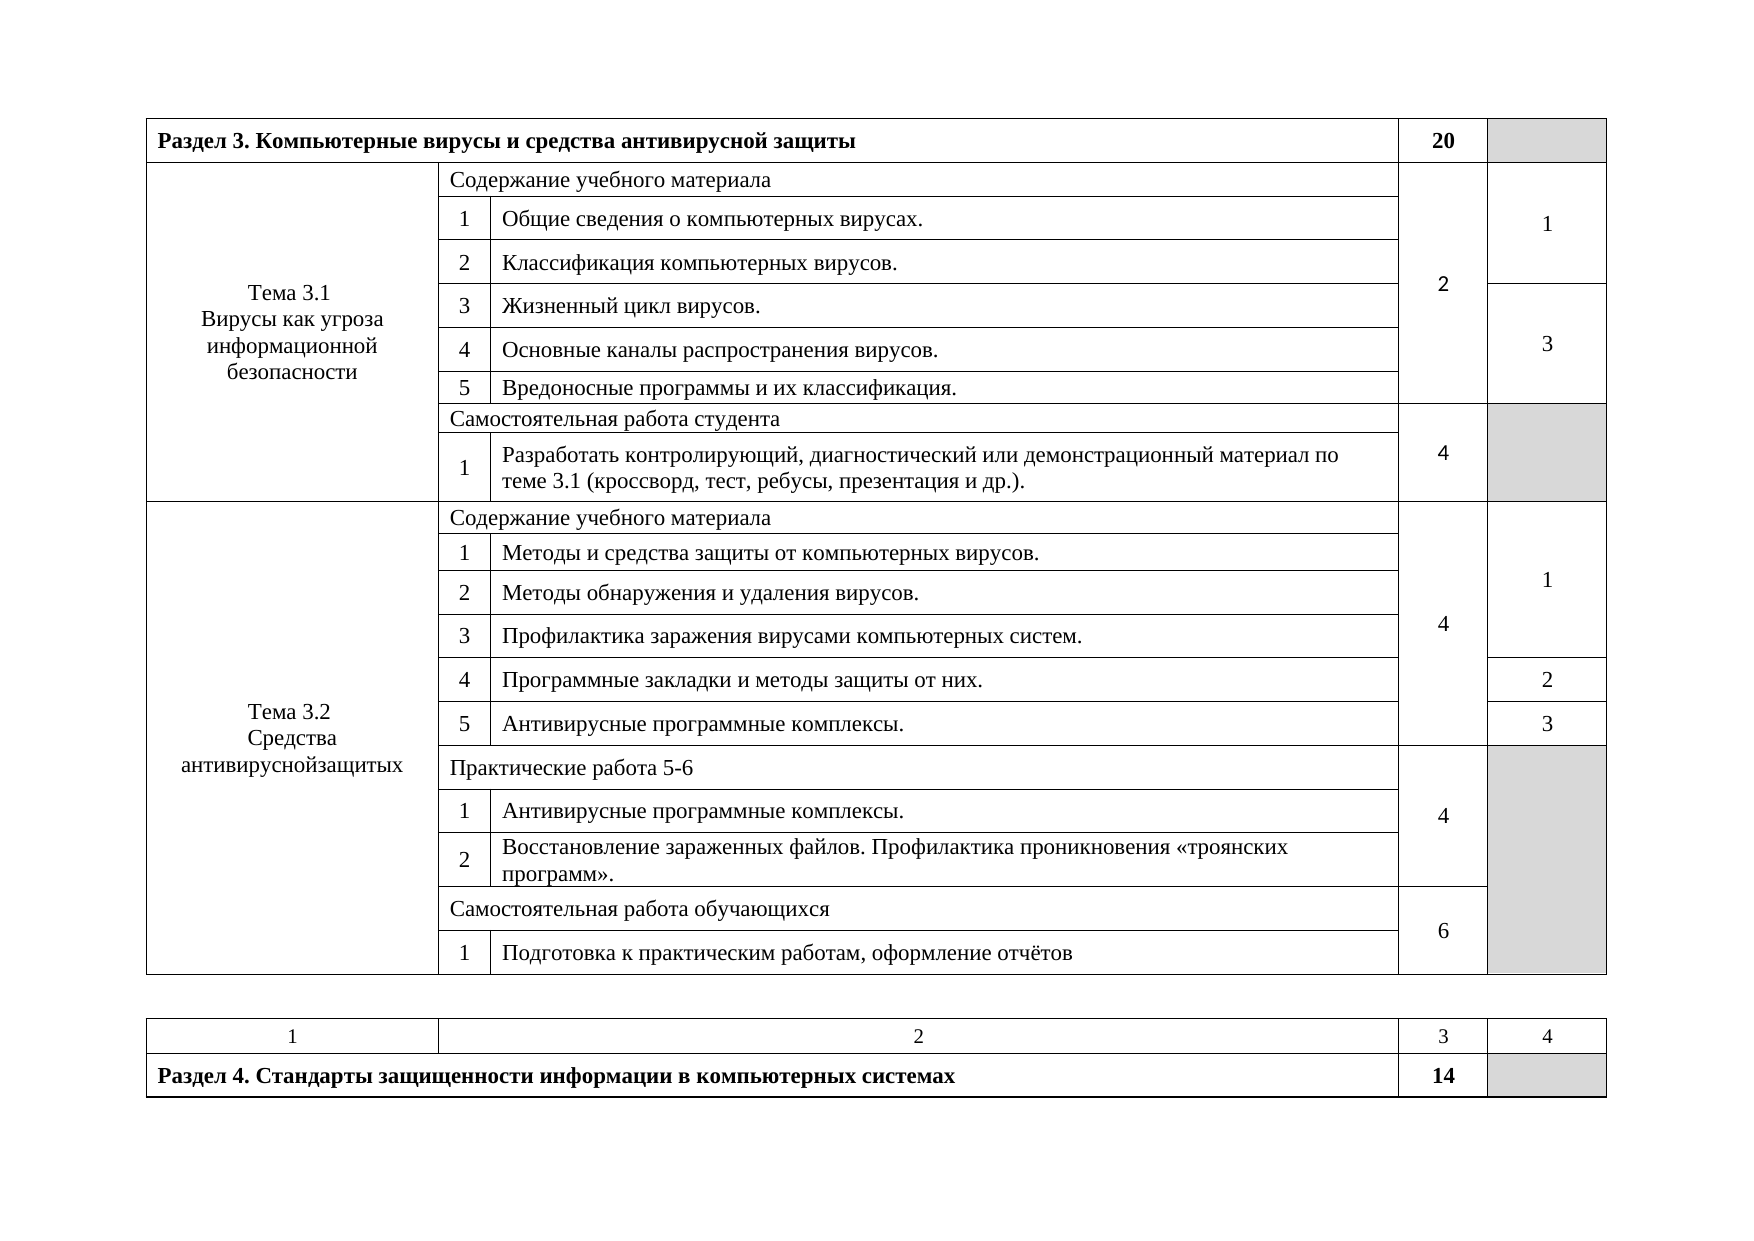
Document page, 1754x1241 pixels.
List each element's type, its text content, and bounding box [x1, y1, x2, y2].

table_cell Методы обнаружения и удаления вирусов. [491, 571, 1398, 613]
table_cell 2 [439, 240, 490, 283]
table_cell 1 [1488, 502, 1606, 657]
table_cell Подготовка к практическим работам, оформление отчётов [491, 931, 1398, 973]
table_cell Раздел 3. Компьютерные вирусы и средства антивирусной защиты [147, 119, 1398, 162]
table_cell 3 [1488, 284, 1606, 403]
table_cell 1 [439, 534, 490, 570]
table_cell Тема 3.1 Вирусы как угроза информационной безопасности [147, 163, 438, 501]
table_cell 1 [439, 433, 490, 501]
table_cell Разработать контролирующий, диагностический или демонстрационный материал по теме 3.1 (кроссворд, тест, ребусы, презентация и др.). [491, 433, 1398, 501]
table_cell 2 [1488, 658, 1606, 701]
table_cell 2 [439, 833, 490, 886]
table_cell 5 [439, 372, 490, 403]
table_cell [1488, 404, 1606, 501]
table_cell 3 [439, 284, 490, 327]
table_cell Классификация компьютерных вирусов. [491, 240, 1398, 283]
table_cell 3 [1488, 702, 1606, 745]
table_cell Программные закладки и методы защиты от них. [491, 658, 1398, 701]
table_cell Самостоятельная работа студента [439, 404, 1398, 432]
table_header 1 [147, 1019, 438, 1053]
table_cell 4 [439, 328, 490, 371]
table_cell 6 [1399, 887, 1487, 973]
table_cell Общие сведения о компьютерных вирусах. [491, 197, 1398, 239]
table_cell 1 [439, 197, 490, 239]
table_cell 2 [439, 571, 490, 613]
table_cell Антивирусные программные комплексы. [491, 790, 1398, 832]
table_cell Тема 3.2 Средства антивируснойзащитых [147, 502, 438, 973]
table_cell 3 [439, 615, 490, 657]
table_cell 14 [1399, 1054, 1487, 1096]
table_cell 1 [1488, 163, 1606, 283]
table_cell Методы и средства защиты от компьютерных вирусов. [491, 534, 1398, 570]
table_cell 4 [1399, 746, 1487, 886]
table_cell Жизненный цикл вирусов. [491, 284, 1398, 327]
table_header 3 [1399, 1019, 1487, 1053]
table_cell Раздел 4. Стандарты защищенности информации в компьютерных системах [147, 1054, 1398, 1096]
table_cell [1488, 119, 1606, 162]
table_cell 4 [1399, 502, 1487, 745]
table_cell 20 [1399, 119, 1487, 162]
table_cell Содержание учебного материала [439, 163, 1398, 196]
table_header 4 [1488, 1019, 1606, 1053]
table_cell [1488, 746, 1606, 973]
table_cell 2 [1399, 163, 1487, 403]
table_cell Содержание учебного материала [439, 502, 1398, 533]
table_cell 4 [1399, 404, 1487, 501]
table_cell 4 [439, 658, 490, 701]
table_cell Профилактика заражения вирусами компьютерных систем. [491, 615, 1398, 657]
table_cell Вредоносные программы и их классификация. [491, 372, 1398, 403]
table_cell Восстановление зараженных файлов. Профилактика проникновения «троянских программ». [491, 833, 1398, 886]
table_cell Антивирусные программные комплексы. [491, 702, 1398, 745]
table_cell Самостоятельная работа обучающихся [439, 887, 1398, 930]
table_cell Основные каналы распространения вирусов. [491, 328, 1398, 371]
table_cell 1 [439, 931, 490, 973]
table_cell 5 [439, 702, 490, 745]
table_cell Практические работа 5-6 [439, 746, 1398, 788]
table_header 2 [439, 1019, 1398, 1053]
table_cell 1 [439, 790, 490, 832]
table_cell [1488, 1054, 1606, 1096]
